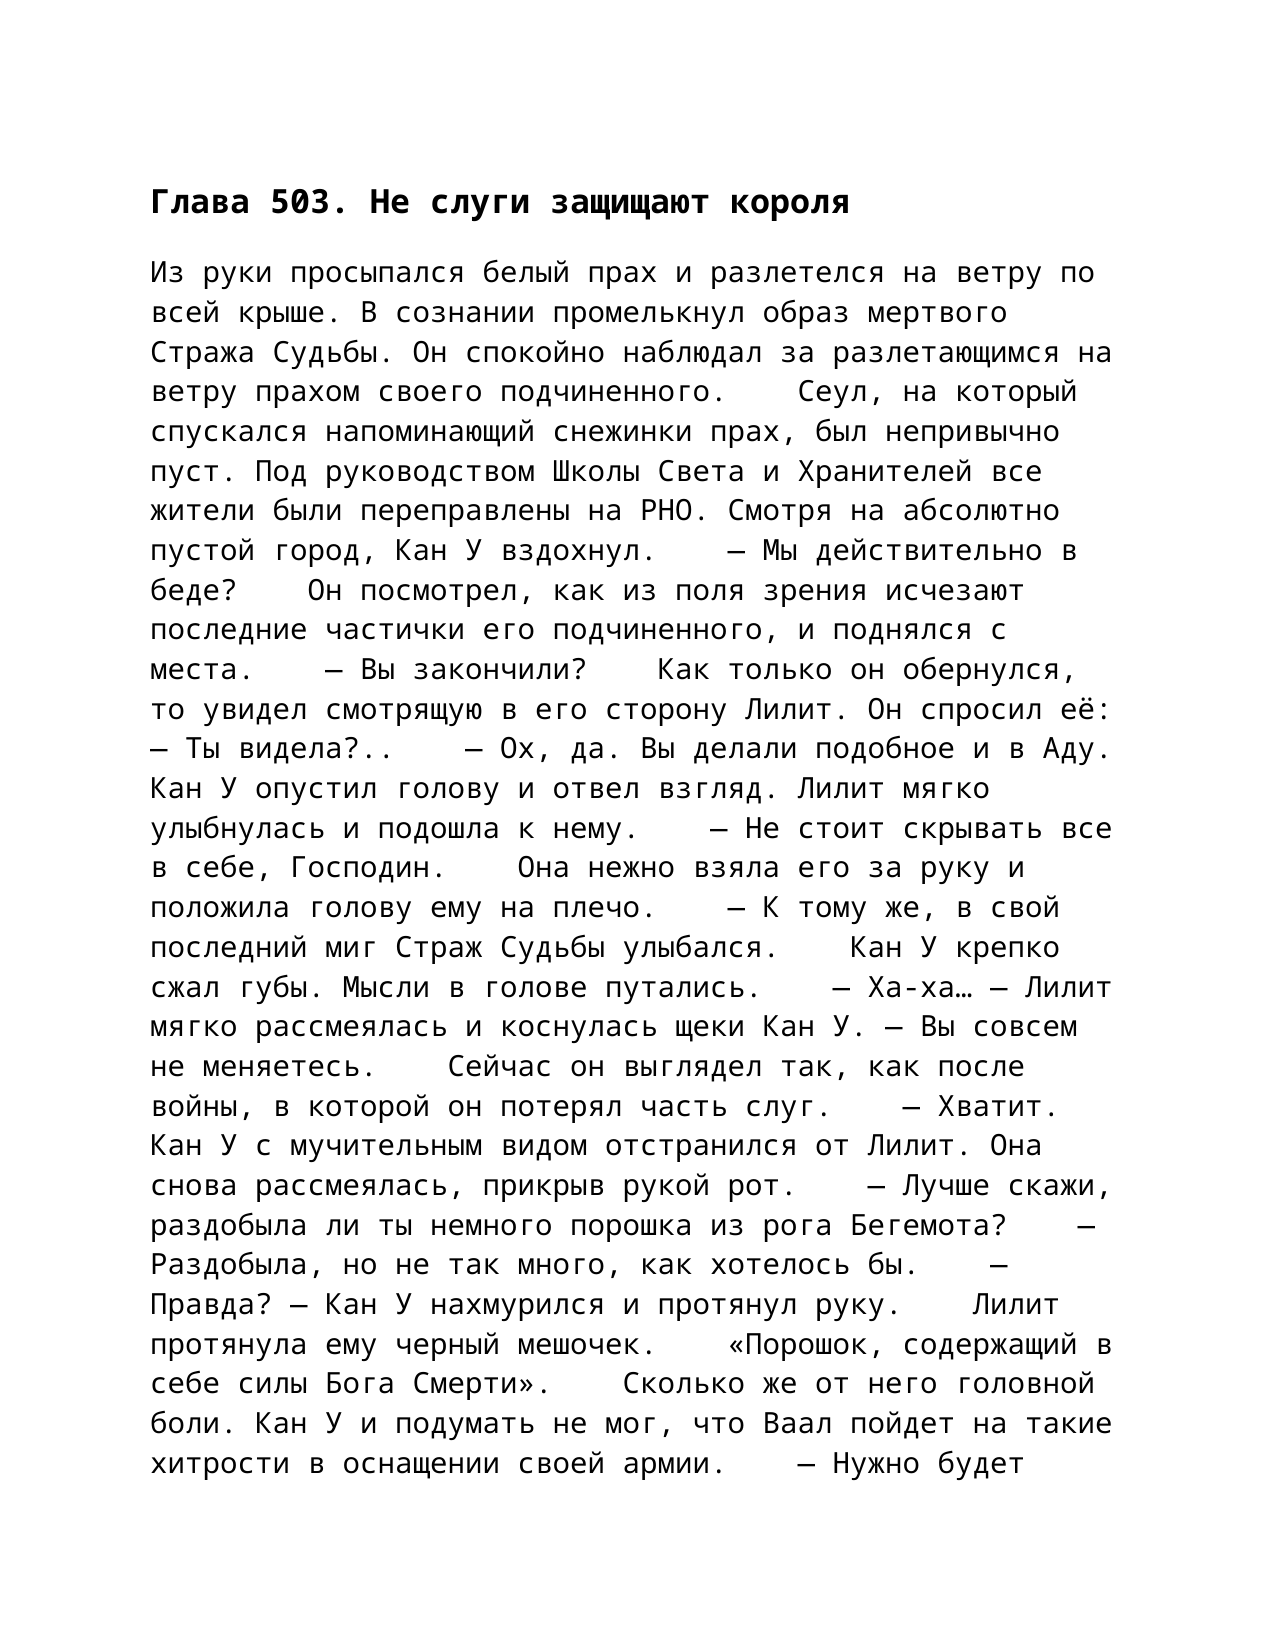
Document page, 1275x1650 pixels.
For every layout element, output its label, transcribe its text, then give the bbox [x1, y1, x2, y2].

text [150, 251, 1125, 1482]
text Глава 503. Не слуги защищают короля [150, 178, 1125, 223]
